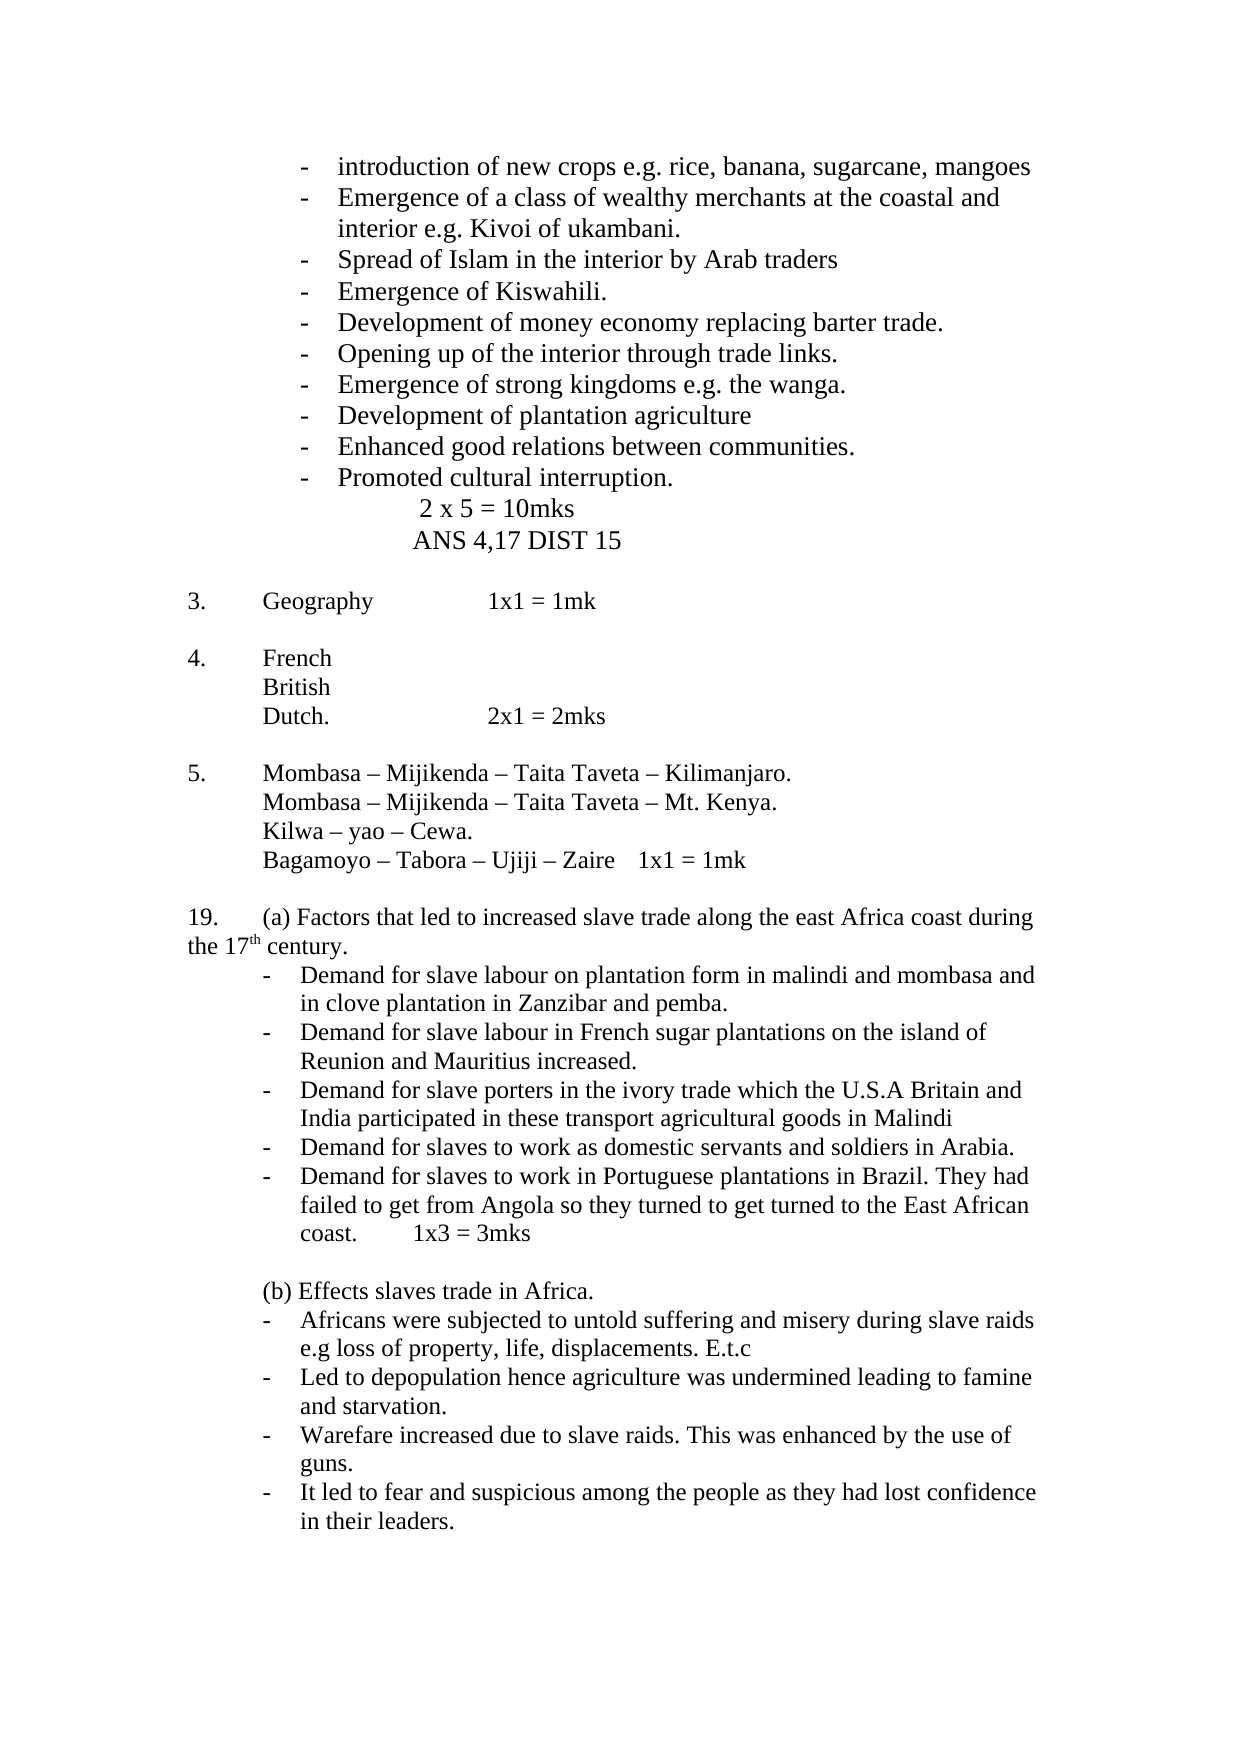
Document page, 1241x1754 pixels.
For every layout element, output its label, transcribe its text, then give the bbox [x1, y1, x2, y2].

text 19. (a) Factors that led to increased slave trade along the east Africa coast during the 17th century. [187, 902, 1053, 960]
list Enhanced good relations between communities. [300, 430, 1053, 461]
text Mombasa – Mijikenda – Taita Taveta – Mt. Kenya. [187, 787, 1053, 816]
list Warefare increased due to slave raids. This was enhanced by the use of guns. [262, 1420, 1053, 1477]
text 2 x 5 = 10mks [412, 493, 1053, 524]
list Development of money economy replacing barter trade. [300, 306, 1053, 337]
list Development of plantation agriculture [300, 399, 1053, 430]
text (b) Effects slaves trade in Africa. [262, 1276, 1053, 1305]
list Demand for slaves to work in Portuguese plantations in brazil. They had failed to get from Angola so they turned to get turned to the east African coast. 1x3 = 3mks [262, 1161, 1053, 1247]
list Spread of Islam in the interior by Arab traders [300, 243, 1053, 274]
list introduction of new crops e.g. rice, banana, sugarcane, mangoes [300, 150, 1053, 181]
text British [187, 672, 1053, 701]
list Emergence of a class of wealthy merchants at the coastal and interior e.g. Kivoi of ukambani. [300, 181, 1053, 243]
list It led to fear and suspicious among the people as they had lost confidence in their leaders. [262, 1477, 1053, 1535]
text Kilwa – yao – cewa. [187, 816, 1053, 845]
list Demand for slave labour in French sugar plantations on the island of reunion and Mauritius increased. [262, 1017, 1053, 1075]
list Emergence of strong kingdoms e.g. the wanga. [300, 368, 1053, 399]
list Africans were subjected to untold suffering and misery during slave raids e.g loss of property, life, displacements. E.t.c [262, 1305, 1053, 1362]
text ANS 4,17 DIST 15 [412, 524, 1053, 555]
text Dutch. 2x1 = 2mks [187, 701, 1053, 730]
text 3. Geography 1x1 = 1mk [187, 586, 1053, 615]
list Opening up of the interior through trade links. [300, 337, 1053, 368]
list Promoted cultural interruption. [300, 461, 1053, 493]
list Demand for slave labour on plantation form in malindi and mombasa and in clove plantation in Zanzibar and pemba. [262, 960, 1053, 1017]
text 4. French [187, 643, 1053, 672]
list Emergence of Kiswahili. [300, 274, 1053, 306]
list Demand for slaves to work as domestic servants and soldiers in Arabia. [262, 1132, 1053, 1161]
text 5. Mombasa – Mijikenda – Taita taveta – Kilimanjaro. [187, 758, 1053, 787]
text Bagamoyo – Tabora – Ujiji – Zaire 1x1 = 1mk [187, 845, 1053, 873]
list Led to depopulation hence agriculture was undermined leading to famine and starvation. [262, 1362, 1053, 1420]
list Demand for slave porters in the ivory trade which the u.s.a Britain and India participated in these transport agricultural goods in malindi [262, 1075, 1053, 1132]
